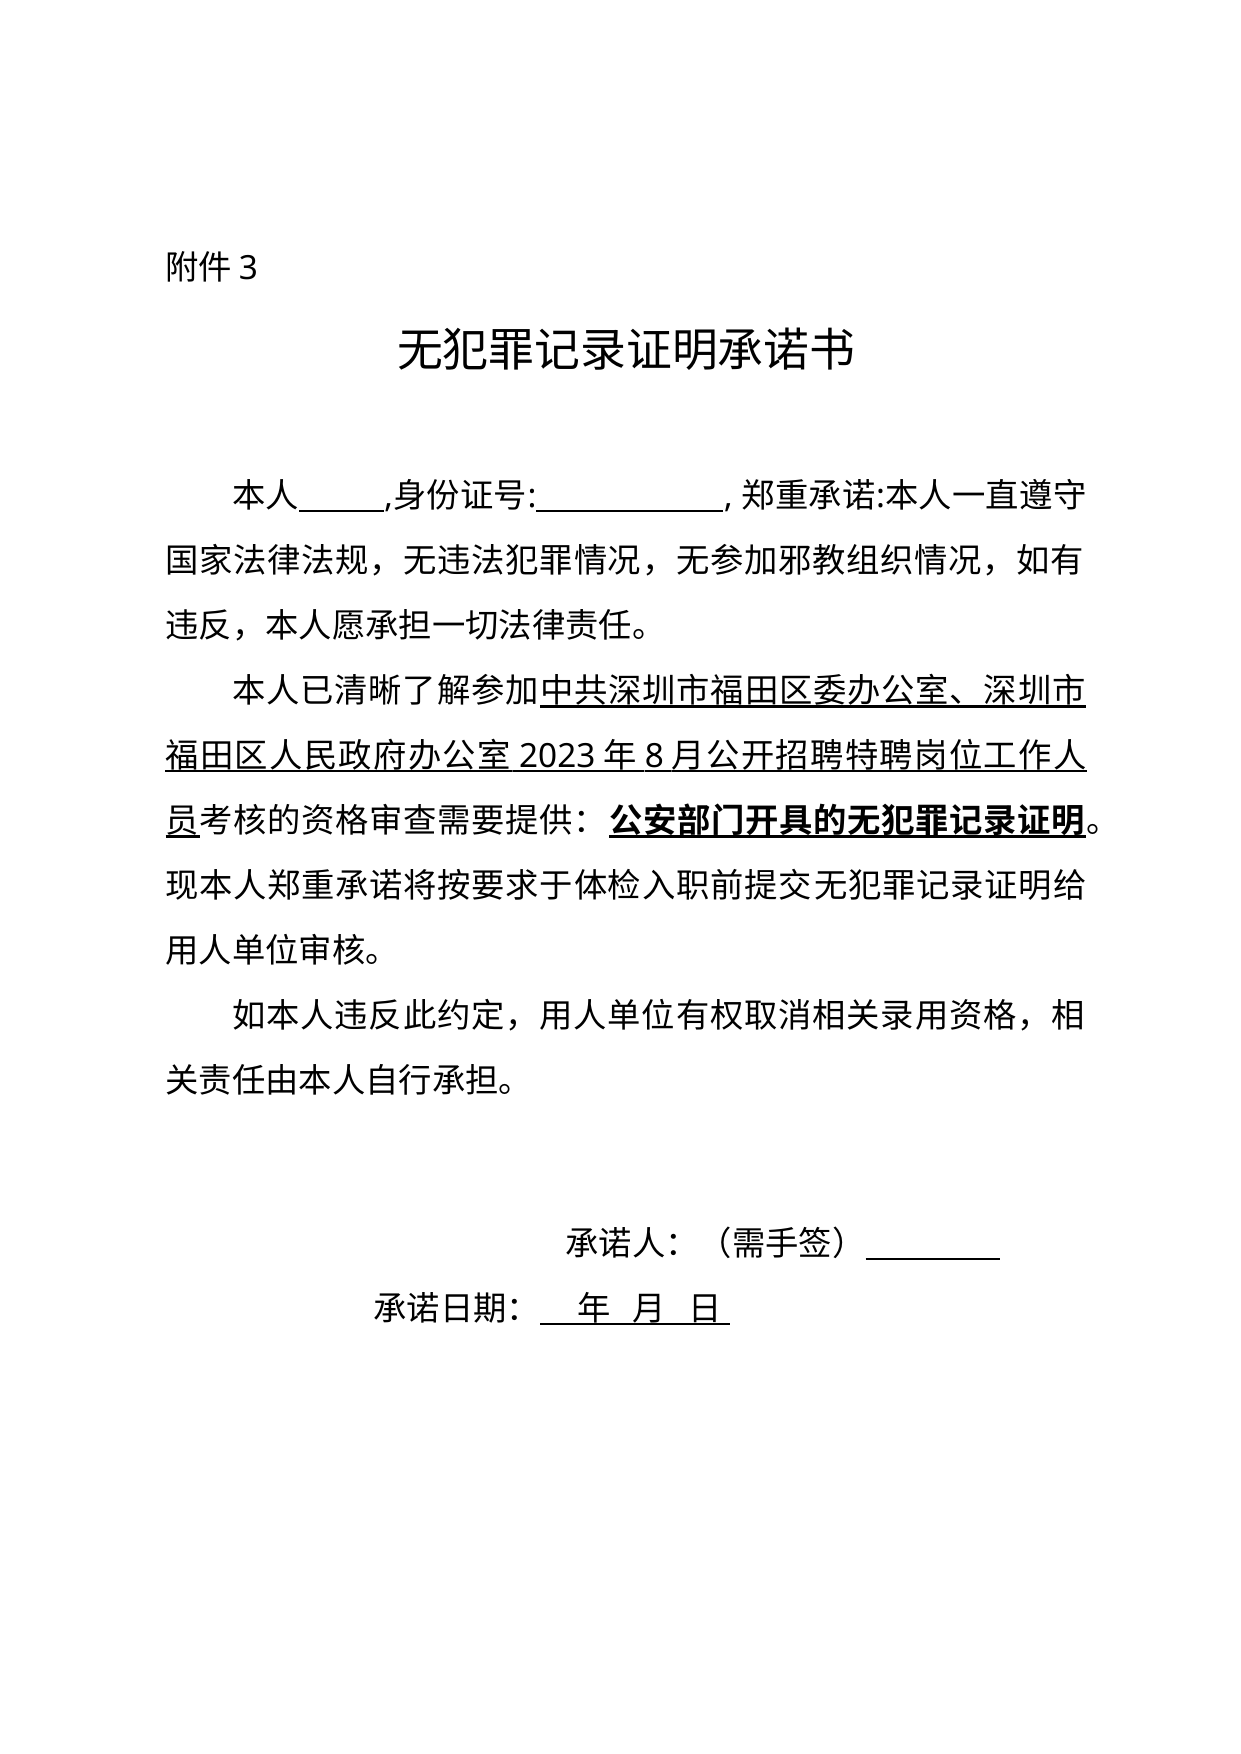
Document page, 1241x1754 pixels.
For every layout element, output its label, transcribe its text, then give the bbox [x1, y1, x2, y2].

text 本人已清晰了解参加中共深圳市福田区委办公室、深圳市福田区人民政府办公室2023年8月公开招聘特聘岗位工作人员考核的资格审查需要提供：公安部门开具的无犯罪记录证明。现本人郑重承诺将按要求于体检入职前提交无犯罪记录证明给用人单位审核。 [165, 655, 1087, 770]
text 附件3 [165, 233, 1087, 298]
text 如本人违反此约定，用人单位有权取消相关录用资格，相关责任由本人自行承担。 [165, 980, 1087, 1110]
text 本人已清晰了解参加中共深圳市福田区委办公室、深圳市福田区人民政府办公室2023年8月公开招聘特聘岗位工作人员考核的资格审查需要提供：公安部门开具的无犯罪记录证明。现本人郑重承诺将按要求于体检入职前提交无犯罪记录证明给用人单位审核。 [165, 772, 1087, 980]
text 承诺日期： 年 月 日 [165, 1273, 1087, 1338]
text 本人 ,身份证号: , 郑重承诺:本人一直遵守国家法律法规，无违法犯罪情况，无参加邪教组织情况，如有违反，本人愿承担一切法律责任。 [165, 460, 1087, 655]
text 无犯罪记录证明承诺书 [165, 298, 1087, 395]
text 承诺人：（需手签） [165, 1208, 1087, 1273]
